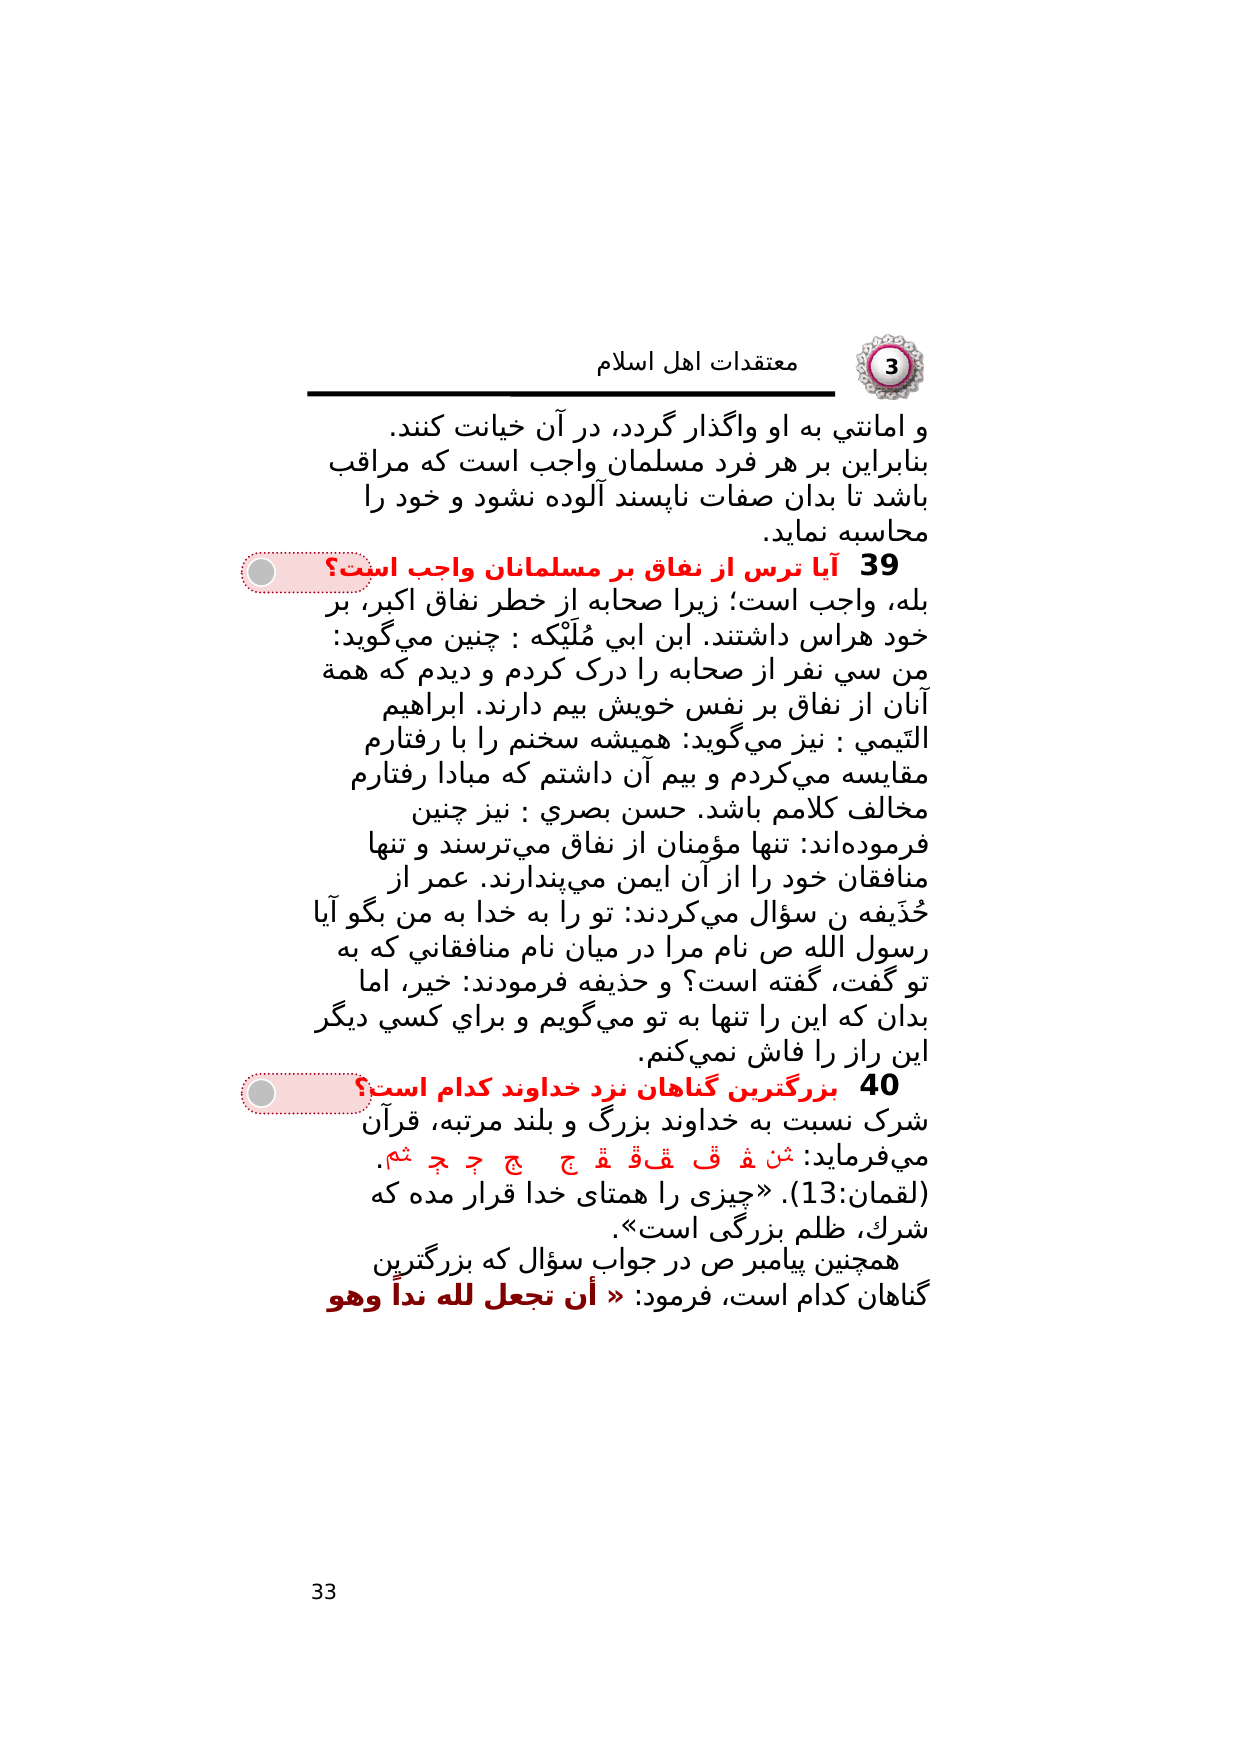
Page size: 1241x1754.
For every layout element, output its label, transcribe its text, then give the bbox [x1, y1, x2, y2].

picture [855, 334, 924, 400]
text 39 آيا ترس از نفاق بر مسلمانان واجب است؟ بله، واجب است؛ زيرا صحابه از خطر نفاق اکبر، بر خود هراس داشتند. ابن ابي مُلَيْکه : چنين مي‌گويد: من سي نفر از صحابه را درک کردم و ديدم که همة آنان از نفاق بر نفس خويش بيم دارند. ابراهيم التَيمي : نيز مي‌گويد: هميشه سخنم را با رفتارم مقايسه مي‌کردم و بيم آن داشتم که مبادا رفتارم مخالف کلامم باشد. حسن بصري : نيز چنين فرموده‌اند: تنها مؤمنان از نفاق مي‌ترسند و تنها منافقان خود را از آن ايمن مي‌پندارند. عمر از حُذَيفه ن سؤال مي‌کردند: تو را به خدا به من بگو آيا رسول الله ص نام مرا در ميان نام منافقاني که به تو گفت، گفته است؟ و حذيفه فرمودند: خير، اما بدان كه اين را تنها به تو مي‌گويم و براي کسي ديگر اين راز را فاش نمي‌کنم. [311, 551, 929, 1072]
text 40 بزرگترين گناهان نزد خداوند کدام است؟ شرک نسبت به خداوند بزرگ و بلند مرتبه، قرآن مي‌فرمايد: ﱹ ﭭ ﭮ ﭯﭰ ﭱ ﭲ ﭳ ﭴ ﭵ ﱸ.(لقمان:13). «چيزى را همتاى خدا قرار مده كه شرك، ظلم بزرگى است». [311, 1072, 929, 1245]
